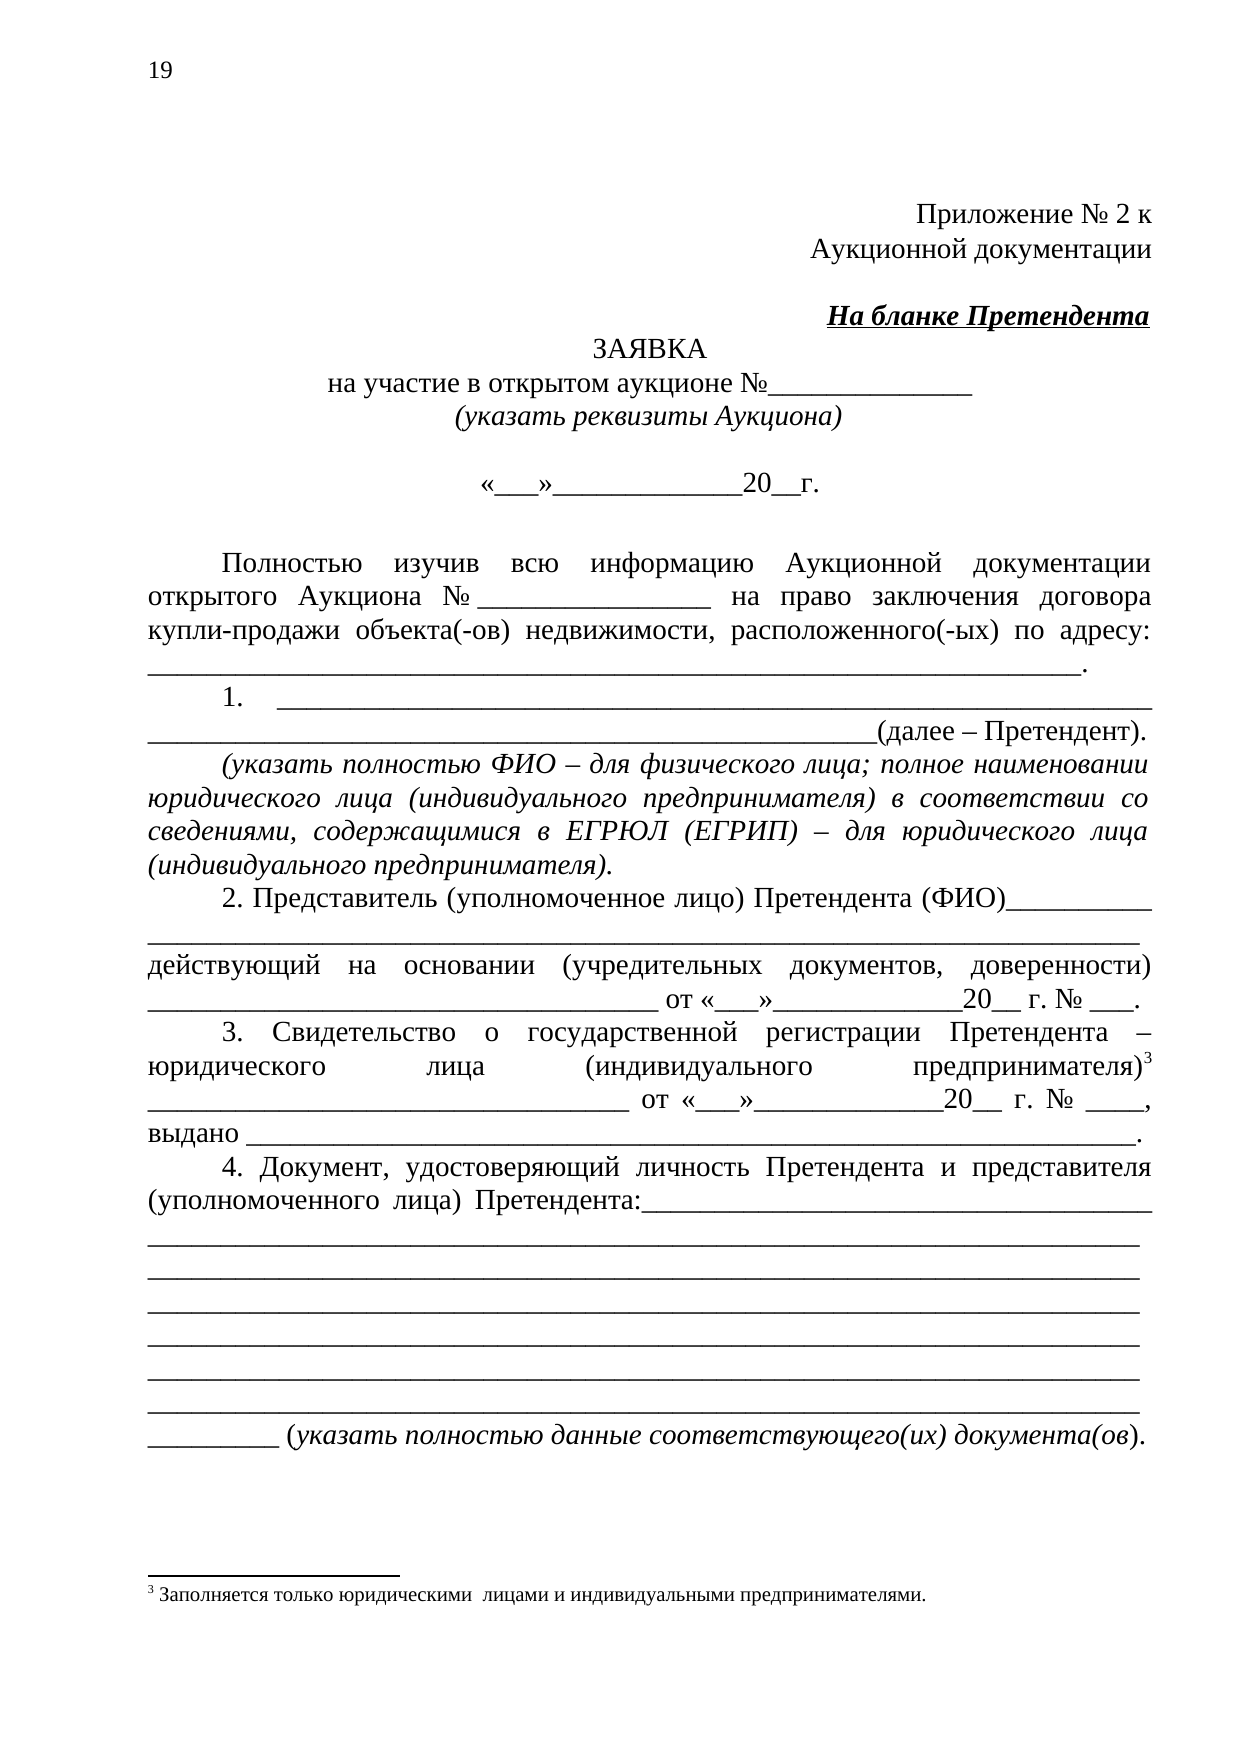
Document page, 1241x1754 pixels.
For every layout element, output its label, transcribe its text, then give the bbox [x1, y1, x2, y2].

text (указать полностью ФИО – для физического лица; полное наименовании юридического лица (индивидуального предпринимателя) в соответствии со сведениями, содержащимися в ЕГРЮЛ (ЕГРИП) – для юридического лица (индивидуального предпринимателя). [148, 746, 1152, 880]
text 3. Свидетельство о государственной регистрации Претендента – юридического лица (индивидуального предпринимателя) _________________________________ от «___»_____________20__ г. № ____, выдано _____________________________________________________________. [148, 1014, 1152, 1149]
text ЗАЯВКА [148, 331, 1152, 365]
text На бланке Претендента [148, 298, 1152, 331]
list Полностью изучив всю информацию Аукционной документации открытого Аукциона № ________________ на право заключения договора купли-продажи объекта(-ов) недвижимости, расположенного(-ых) по адресу: ________________________________________________________________. [148, 545, 1152, 679]
text Приложение № 2 к [148, 193, 1152, 231]
text 4. Документ, удостоверяющий личность Претендента и представителя (уполномоченного лица) Претендента:___________________________________ _________________________________________________________________________________________________________________________________________________________________________________________________________________________________________________________________________________________________________________________________________________________________________________________________________________________________ (указать полностью данные соответствующего(их) документа(ов). [148, 1149, 1152, 1451]
text «___»_____________20__г. [148, 465, 1152, 499]
text на участие в открытом аукционе №______________ [148, 365, 1152, 398]
text Аукционной документации [148, 231, 1152, 264]
text (указать реквизиты Аукциона) [148, 398, 1152, 432]
text 1. ____________________________________________________________ __________________________________________________(далее – Претендент). [148, 679, 1152, 746]
text 2. Представитель (уполномоченное лицо) Претендента (ФИО)__________ ____________________________________________________________________ действующий на основании (учредительных документов, доверенности) ___________________________________ от «___»_____________20__ г. № ___. [148, 880, 1152, 1014]
